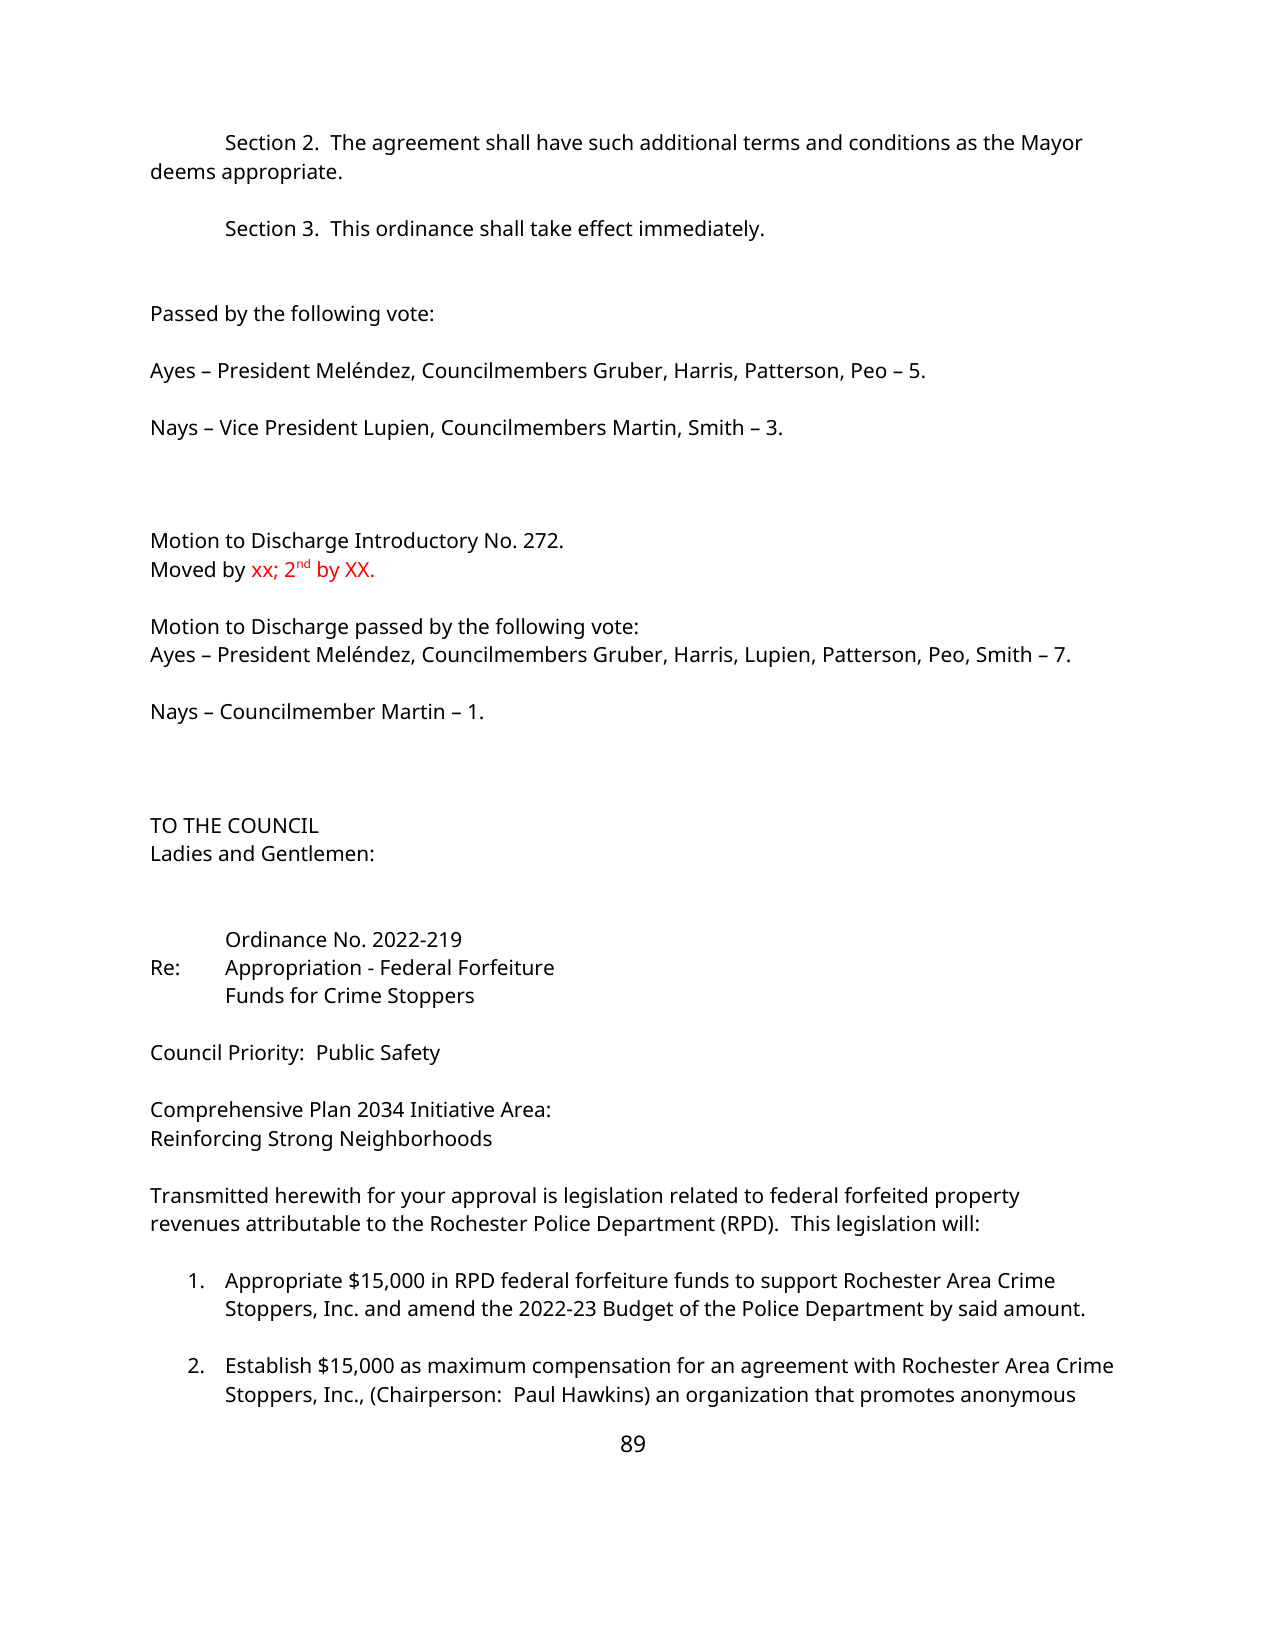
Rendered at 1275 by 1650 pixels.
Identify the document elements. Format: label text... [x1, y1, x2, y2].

text Passed by the following vote: [150, 299, 1116, 328]
text Motion to Discharge passed by the following vote: [150, 612, 1116, 640]
text Nays – Vice President Lupien, Councilmembers Martin, Smith – 3. [150, 413, 1116, 441]
text Comprehensive Plan 2034 Initiative Area: [150, 1095, 1116, 1124]
text Section 3. This ordinance shall take effect immediately. [150, 214, 1116, 242]
text Ladies and Gentlemen: [150, 839, 1116, 868]
text Ayes – President Meléndez, Councilmembers Gruber, Harris, Patterson, Peo – 5. [150, 356, 1116, 384]
text Nays – Councilmember Martin – 1. [150, 697, 1116, 726]
text Council Priority: Public Safety [150, 1038, 1116, 1067]
text Ayes – President Meléndez, Councilmembers Gruber, Harris, Lupien, Patterson, Peo, Smith – 7. [150, 640, 1116, 669]
text Motion to Discharge Introductory No. 272. [150, 527, 1116, 555]
text Reinforcing Strong Neighborhoods [150, 1124, 1116, 1152]
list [187, 1351, 1116, 1408]
text Funds for Crime Stoppers [150, 982, 1116, 1010]
list Appropriate $15,000 in RPD federal forfeiture funds to support Rochester Area Crime Stoppers, Inc. and amend the 2022-23 Budget of the Police Department by said amount. [187, 1266, 1116, 1323]
text Section 2. The agreement shall have such additional terms and conditions as the Mayor deems appropriate. [150, 128, 1116, 185]
text Moved by xx; 2nd by XX. [150, 555, 1116, 583]
text TO THE COUNCIL [150, 811, 1116, 839]
text Transmitted herewith for your approval is legislation related to federal forfeited property revenues attributable to the Rochester Police Department (RPD). This legislation will: [150, 1181, 1116, 1238]
text Ordinance No. 2022-219 [150, 925, 1116, 953]
text Re: Appropriation - Federal Forfeiture [150, 953, 1116, 982]
